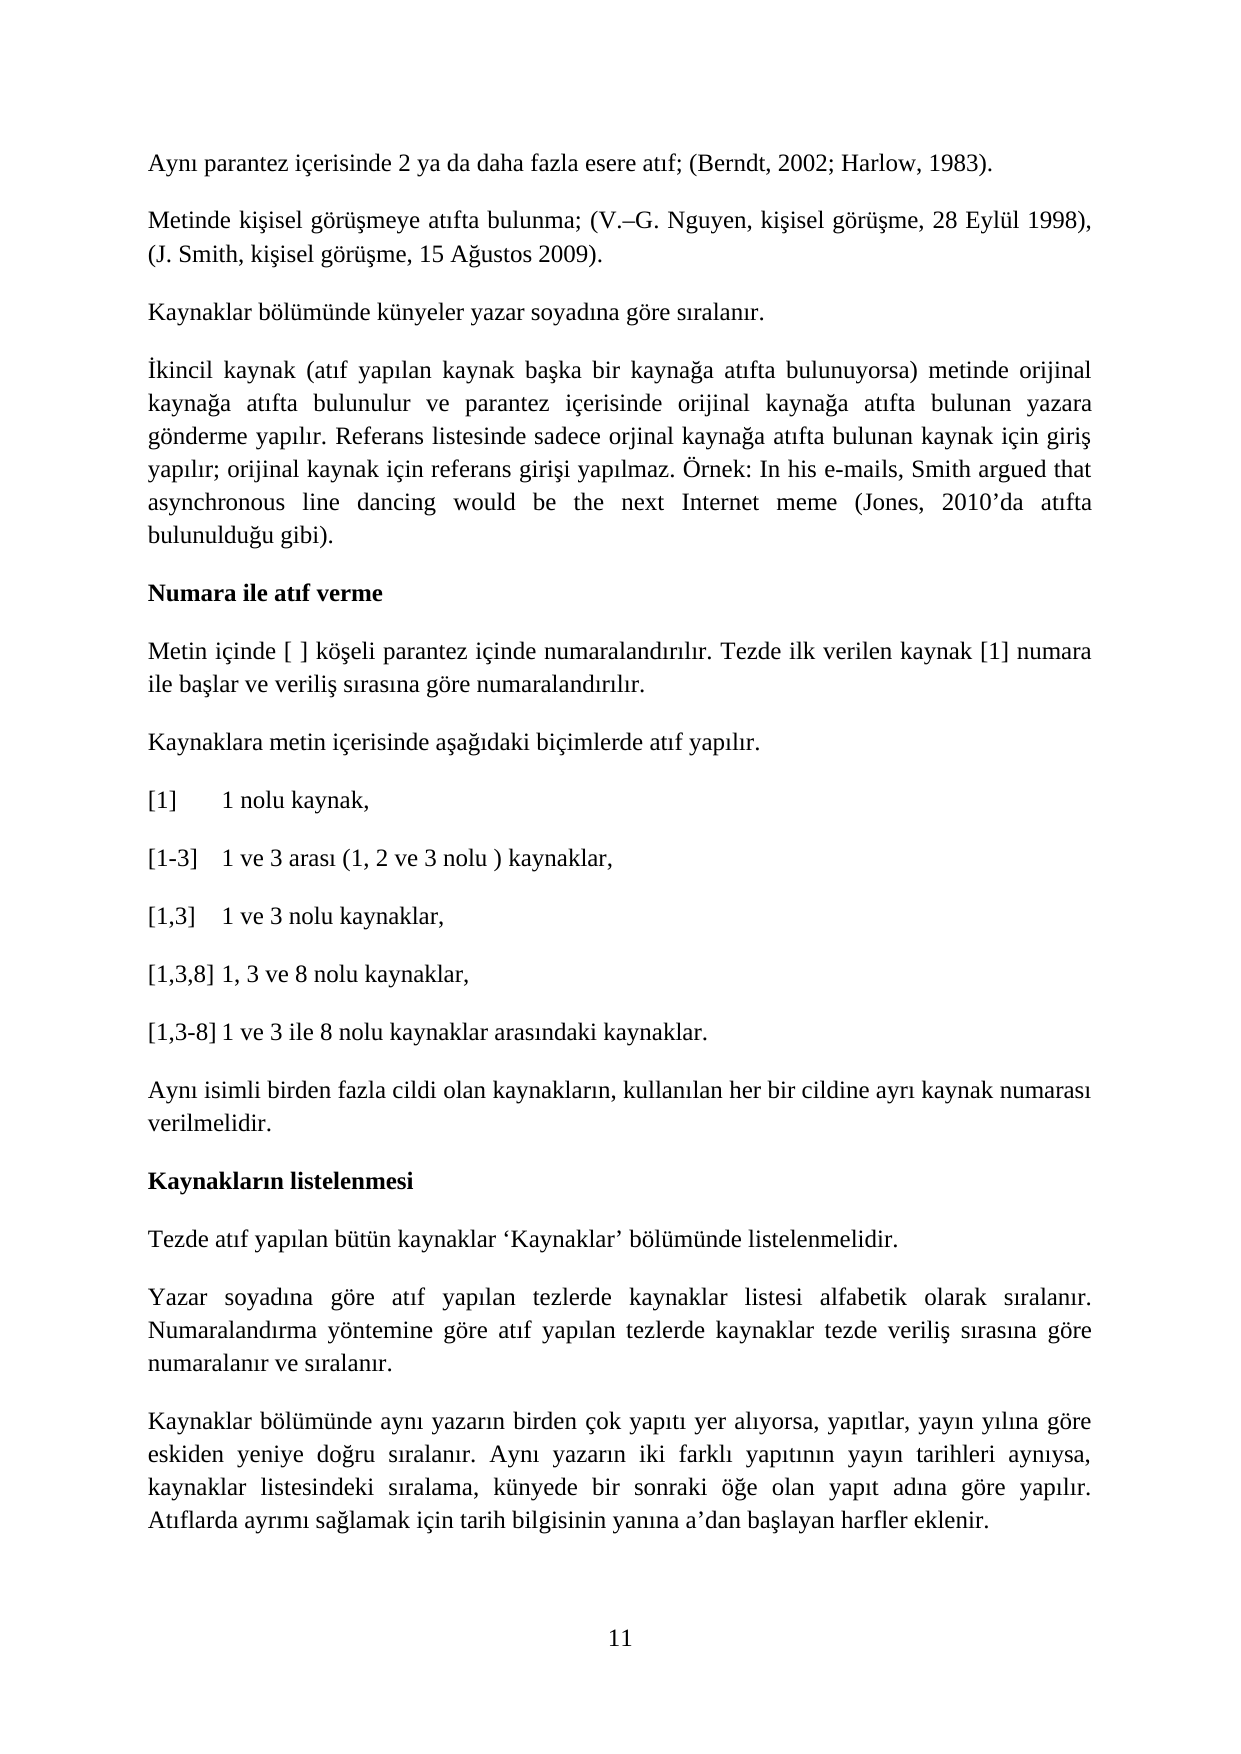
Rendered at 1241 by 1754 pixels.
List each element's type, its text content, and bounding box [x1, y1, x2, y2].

text İkincil kaynak (atıf yapılan kaynak başka bir kaynağa atıfta bulunuyorsa) metinde orijinal kaynağa atıfta bulunulur ve parantez içerisinde orijinal kaynağa atıfta bulunan yazara gönderme yapılır. Referans listesinde sadece orjinal kaynağa atıfta bulunan kaynak için giriş yapılır; orijinal kaynak için referans girişi yapılmaz. Örnek: In his e-mails, Smith argued that asynchronous line dancing would be the next Internet meme (Jones, 2010’da atıfta bulunulduğu gibi). [148, 355, 1093, 548]
text Metinde kişisel görüşmeye atıfta bulunma; (V.–G. Nguyen, kişisel görüşme, 28 Eylül 1998), (J. Smith, kişisel görüşme, 15 Ağustos 2009). [148, 206, 1093, 267]
text Metin içinde [ ] köşeli parantez içinde numaralandırılır. Tezde ilk verilen kaynak [1] numara ile başlar ve veriliş sırasına göre numaralandırılır. [148, 636, 1093, 698]
subtitle Numara ile atıf verme [148, 578, 1093, 607]
text Aynı isimli birden fazla cildi olan kaynakların, kullanılan her bir cildine ayrı kaynak numarası verilmelidir. [148, 1075, 1093, 1137]
text [1,3-8] 1 ve 3 ile 8 nolu kaynaklar arasındaki kaynaklar. [148, 1017, 1093, 1046]
text Aynı parantez içerisinde 2 ya da daha fazla esere atıf; (Berndt, 2002; Harlow, 1983). [148, 148, 1093, 176]
text Yazar soyadına göre atıf yapılan tezlerde kaynaklar listesi alfabetik olarak sıralanır. Numaralandırma yöntemine göre atıf yapılan tezlerde kaynaklar tezde veriliş sırasına göre numaralanır ve sıralanır. [148, 1282, 1093, 1377]
text [1,3] 1 ve 3 nolu kaynaklar, [148, 901, 1093, 930]
subtitle Kaynakların listelenmesi [148, 1166, 1093, 1195]
text Kaynaklar bölümünde künyeler yazar soyadına göre sıralanır. [148, 297, 1093, 325]
text Tezde atıf yapılan bütün kaynaklar ‘Kaynaklar’ bölümünde listelenmelidir. [148, 1224, 1093, 1253]
text [1,3,8] 1, 3 ve 8 nolu kaynaklar, [148, 959, 1093, 988]
text [1] 1 nolu kaynak, [148, 785, 1093, 814]
text [1-3] 1 ve 3 arası (1, 2 ve 3 nolu ) kaynaklar, [148, 843, 1093, 872]
text Kaynaklara metin içerisinde aşağıdaki biçimlerde atıf yapılır. [148, 727, 1093, 756]
text Kaynaklar bölümünde aynı yazarın birden çok yapıtı yer alıyorsa, yapıtlar, yayın yılına göre eskiden yeniye doğru sıralanır. Aynı yazarın iki farklı yapıtının yayın tarihleri aynıysa, kaynaklar listesindeki sıralama, künyede bir sonraki öğe olan yapıt adına göre yapılır. Atıflarda ayrımı sağlamak için tarih bilgisinin yanına a’dan başlayan harfler eklenir. [148, 1406, 1093, 1534]
